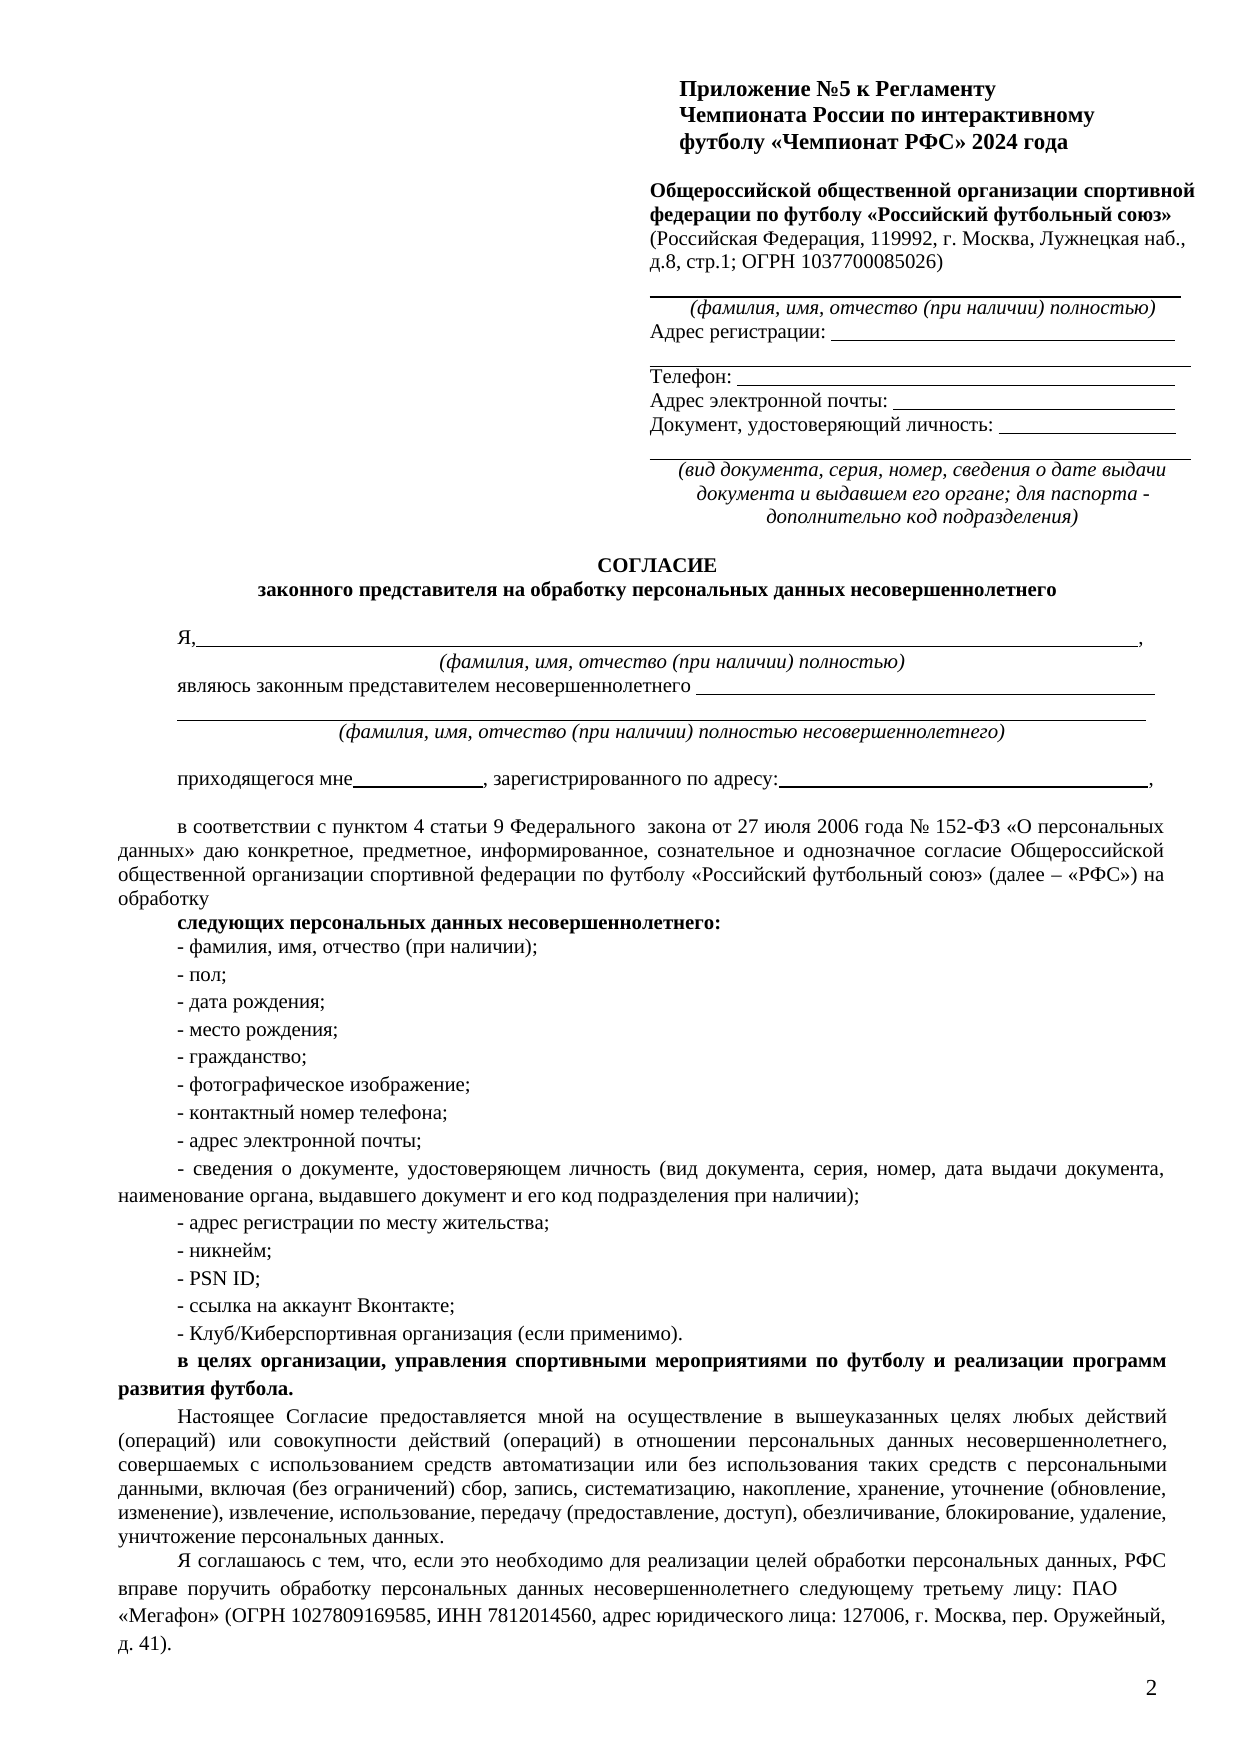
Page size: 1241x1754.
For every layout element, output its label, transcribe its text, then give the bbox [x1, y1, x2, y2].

text «Мегафон» (ОГРН 1027809169585, ИНН 7812014560, адрес юридического лица: 127006, г. Москва, пер. Оружейный, д. 41). [118, 1603, 1167, 1655]
text (фамилия, имя, отчество (при наличии) полностью) [439, 649, 1209, 673]
text Документ, удостоверяющий личность: [649, 412, 1209, 436]
text документа и выдавшем его органе; для паспорта - дополнительно код подразделения) [652, 480, 1194, 528]
list гражданство; [177, 1044, 1209, 1068]
text в целях организации, управления спортивными мероприятиями по футболу и реализации программ развития футбола. [118, 1348, 1167, 1400]
list контактный номер телефона; [177, 1100, 1209, 1124]
text Приложение №5 к Регламенту Чемпионата России по интерактивному футболу «Чемпионат РФС» 2024 года [679, 75, 1096, 154]
text СОГЛАСИЕ [121, 553, 1194, 577]
text Настоящее Согласие предоставляется мной на осуществление в вышеуказанных целях любых действий (операций) или совокупности действий (операций) в отношении персональных данных несовершеннолетнего, совершаемых с использованием средств автоматизации или без использования таких средств с персональными данными, включая (без ограничений) сбор, запись, систематизацию, накопление, хранение, уточнение (обновление, изменение), извлечение, использование, передачу (предоставление, доступ), обезличивание, блокирование, удаление, уничтожение персональных данных. [118, 1404, 1167, 1548]
list ссылка на аккаунт Вконтакте; [177, 1293, 1209, 1317]
list никнейм; [177, 1238, 1209, 1262]
text общественной организации спортивной федерации по футболу «Российский футбольный союз» (далее – «РФС») на обработку [118, 862, 1209, 910]
text следующих персональных данных несовершеннолетнего: [177, 910, 1209, 934]
text Телефон: [649, 362, 1209, 388]
list Клуб/Киберспортивная организация (если применимо). [177, 1321, 1209, 1345]
list адрес регистрации по месту жительства; [177, 1211, 1209, 1234]
text (вид документа, серия, номер, сведения о дате выдачи [652, 455, 1194, 480]
text Адрес электронной почты: [649, 388, 1209, 412]
list адрес электронной почты; [177, 1128, 1209, 1152]
text (фамилия, имя, отчество (при наличии) полностью несовершеннолетнего) [339, 716, 1209, 742]
text являюсь законным представителем несовершеннолетнего [177, 673, 1209, 697]
text Общероссийской общественной организации спортивной федерации по футболу «Российский футбольный союз» (Российская Федерация, 119992, г. Москва, Лужнецкая наб., д.8, стр.1; ОГРН 1037700085026) [649, 179, 1209, 273]
text данных» даю конкретное, предметное, информированное, сознательное и однозначное согласие Общероссийской [118, 843, 1209, 862]
list PSN ID; [177, 1266, 1209, 1290]
text Я, , [177, 625, 1209, 649]
text приходящегося мне , зарегистрированного по адресу: , в соответствии с пунктом 4 статьи 9 Федерального закона от 27 июля 2006 года № 152-ФЗ «О персональных [177, 747, 1167, 843]
list дата рождения; [177, 989, 1209, 1013]
text Я соглашаюсь с тем, что, если это необходимо для реализации целей обработки персональных данных, РФС вправе поручить обработку персональных данных несовершеннолетнего следующему третьему лицу: ПАО [118, 1548, 1167, 1600]
text (фамилия, имя, отчество (при наличии) полностью) [690, 292, 1209, 319]
list фотографическое изображение; [177, 1072, 1209, 1096]
text законного представителя на обработку персональных данных несовершеннолетнего [121, 577, 1194, 601]
list сведения о документе, удостоверяющем личность (вид документа, серия, номер, дата выдачи документа, наименование органа, выдавшего документ и его код подразделения при наличии); [118, 1155, 1167, 1207]
text Адрес регистрации: [649, 319, 1209, 343]
list фамилия, имя, отчество (при наличии); [177, 934, 1209, 958]
list место рождения; [177, 1017, 1209, 1041]
list пол; [177, 962, 1209, 986]
